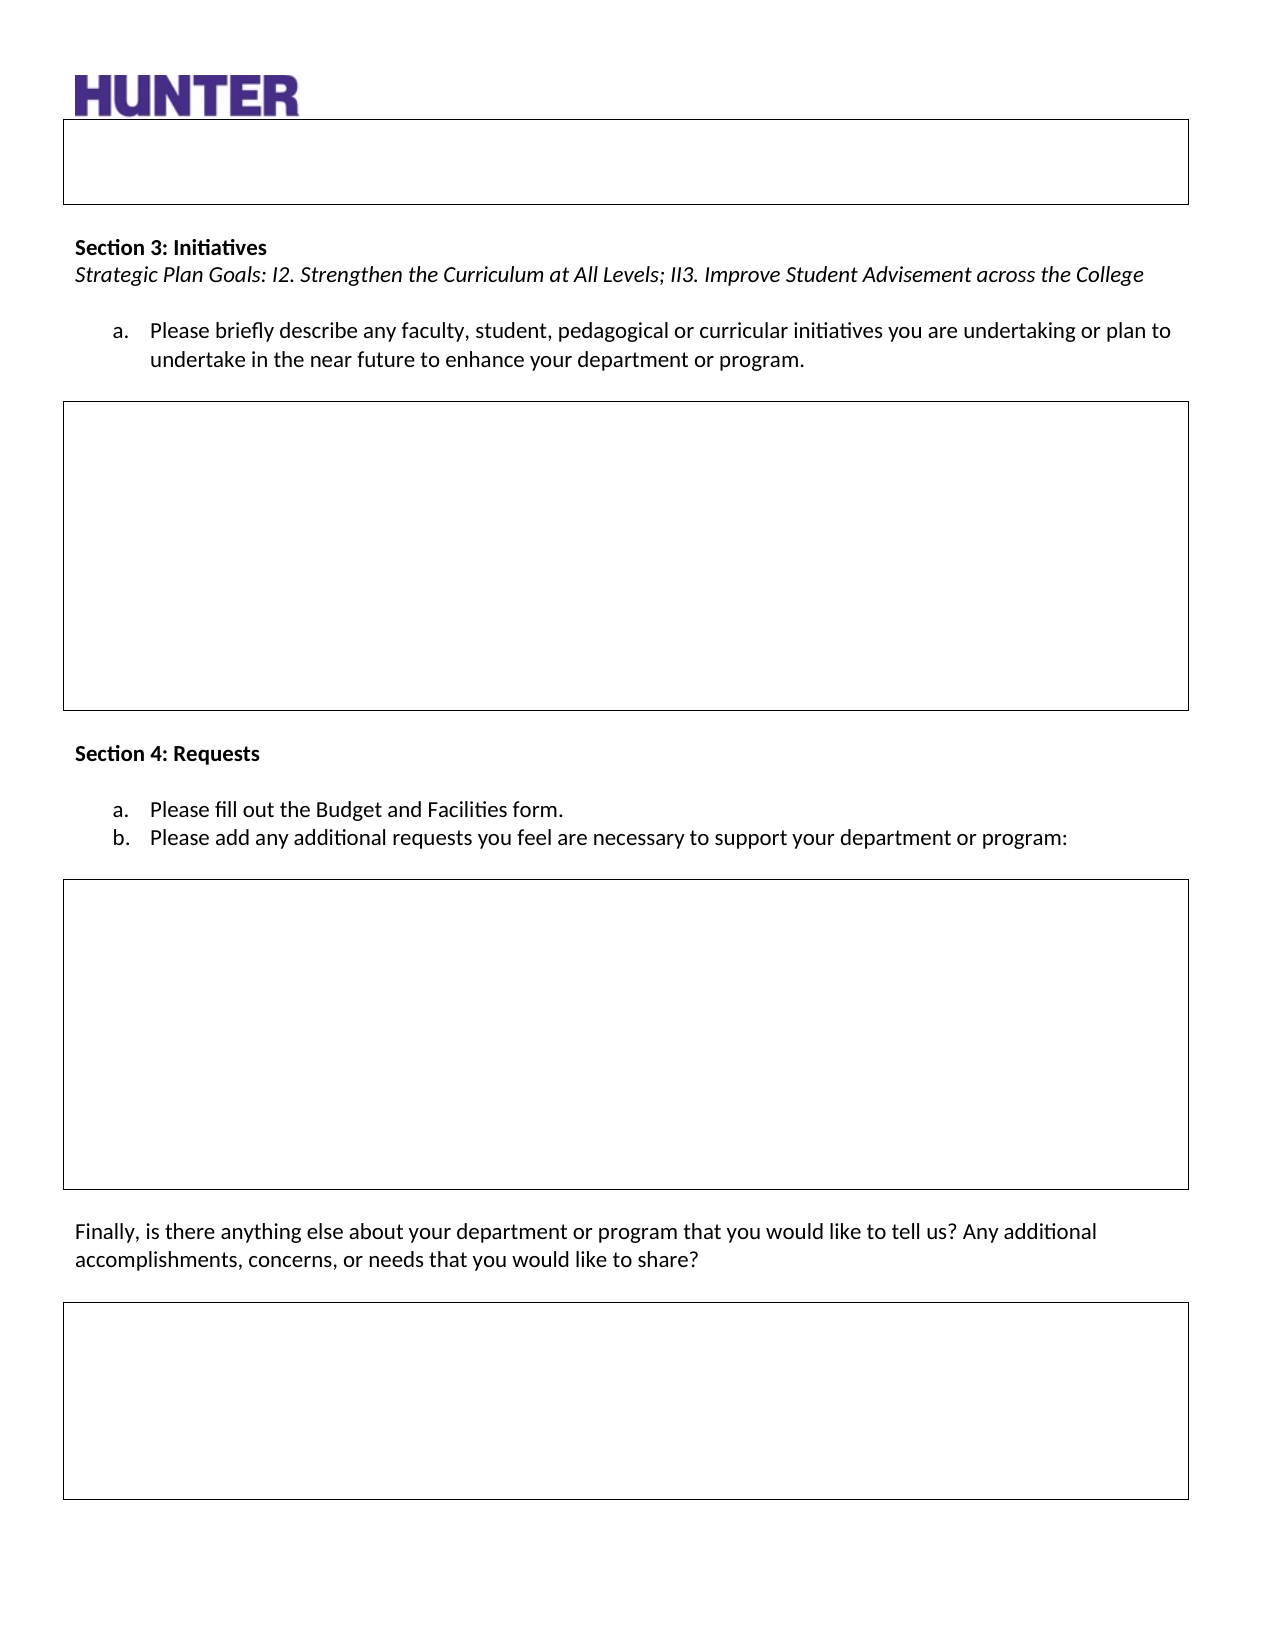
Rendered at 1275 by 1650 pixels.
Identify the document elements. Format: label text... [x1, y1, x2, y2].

table_header [64, 120, 1188, 203]
list Please briefly describe any faculty, student, pedagogical or curricular initiatives you are undertaking or plan to undertake in the near future to enhance your department or program. [112, 317, 1200, 373]
list Please fill out the Budget and Facilities form. [112, 795, 1200, 823]
text Strategic Plan Goals: I2. Strengthen the Curriculum at All Levels; II3. Improve Student Advisement across the College [75, 261, 1200, 289]
text Section 4: Requests [75, 739, 1200, 767]
picture [75, 75, 300, 119]
table_header [64, 880, 1188, 1188]
table_header [64, 402, 1188, 710]
text Finally, is there anything else about your department or program that you would like to tell us? Any additional accomplishments, concerns, or needs that you would like to share? [75, 1217, 1200, 1273]
text Section 3: Initiatives [75, 233, 1200, 261]
list Please add any additional requests you feel are necessary to support your department or program: [112, 823, 1200, 851]
table_header [64, 1303, 1188, 1499]
